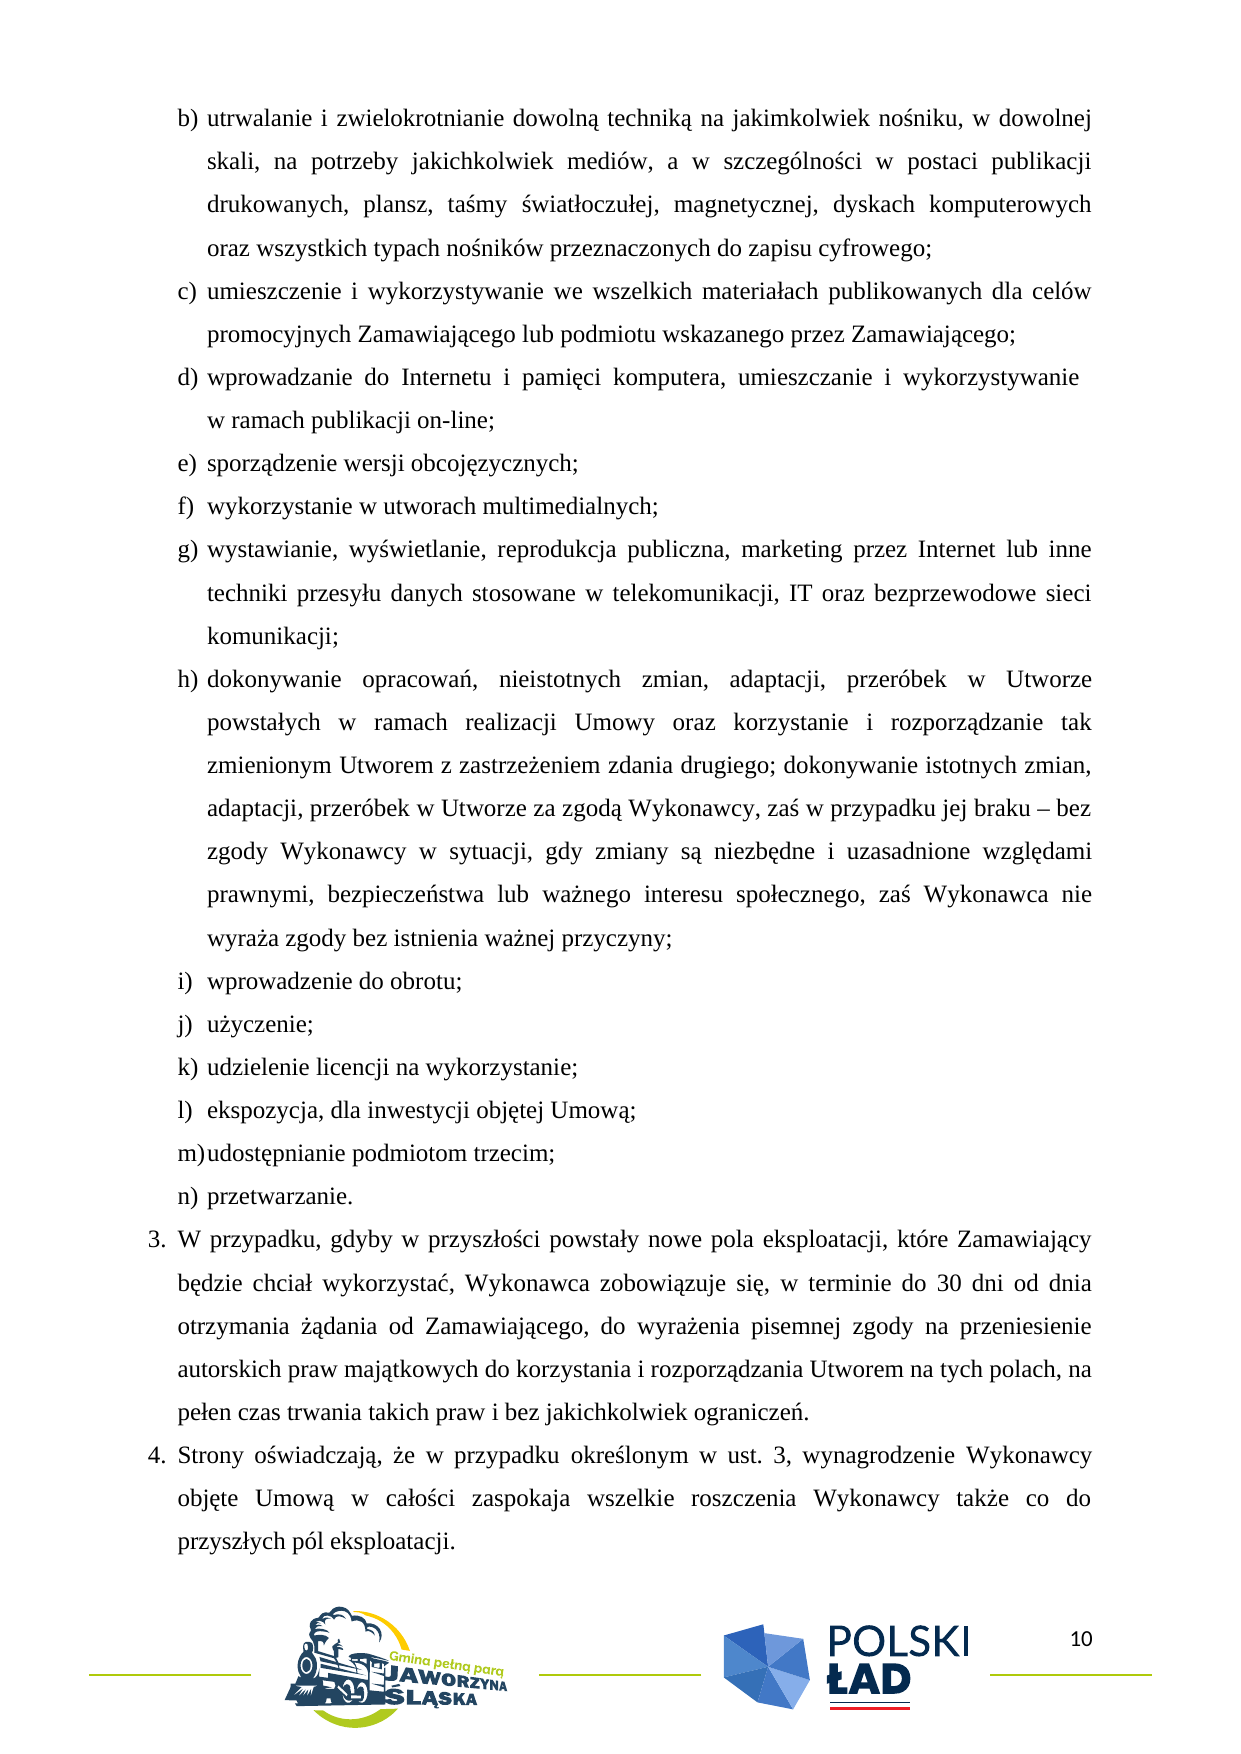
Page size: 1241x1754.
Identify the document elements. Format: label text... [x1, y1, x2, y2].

list wykorzystanie w utworach multimedialnych; [177, 491, 1092, 520]
list udostępnianie podmiotom trzecim; [177, 1138, 1092, 1167]
list wprowadzanie do Internetu i pamięci komputera, umieszczanie i wykorzystywanie w ramach publikacji on-line; [177, 362, 1092, 434]
list dokonywanie opracowań, nieistotnych zmian, adaptacji, przeróbek w Utworze powstałych w ramach realizacji Umowy oraz korzystanie i rozporządzanie tak zmienionym Utworem z zastrzeżeniem zdania drugiego; dokonywanie istotnych zmian, adaptacji, przeróbek w Utworze za zgodą Wykonawcy, zaś w przypadku jej braku – bez zgody Wykonawcy w sytuacji, gdy zmiany są niezbędne i uzasadnione względami prawnymi, bezpieczeństwa lub ważnego interesu społecznego, zaś Wykonawca nie wyraża zgody bez istnienia ważnej przyczyny; [177, 664, 1092, 951]
list utrwalanie i zwielokrotnianie dowolną techniką na jakimkolwiek nośniku, w dowolnej skali, na potrzeby jakichkolwiek mediów, a w szczególności w postaci publikacji drukowanych, plansz, taśmy światłoczułej, magnetycznej, dyskach komputerowych oraz wszystkich typach nośników przeznaczonych do zapisu cyfrowego; [177, 103, 1092, 261]
list sporządzenie wersji obcojęzycznych; [177, 448, 1092, 477]
list umieszczenie i wykorzystywanie we wszelkich materiałach publikowanych dla celów promocyjnych Zamawiającego lub podmiotu wskazanego przez Zamawiającego; [177, 276, 1092, 348]
list W przypadku, gdyby w przyszłości powstały nowe pola eksploatacji, które Zamawiający będzie chciał wykorzystać, Wykonawca zobowiązuje się, w terminie do 30 dni od dnia otrzymania żądania od Zamawiającego, do wyrażenia pisemnej zgody na przeniesienie autorskich praw majątkowych do korzystania i rozporządzania Utworem na tych polach, na pełen czas trwania takich praw i bez jakichkolwiek ograniczeń. [148, 1224, 1092, 1426]
list przetwarzanie. [177, 1181, 1092, 1210]
list wprowadzenie do obrotu; [177, 966, 1092, 994]
list użyczenie; [177, 1009, 1092, 1038]
list ekspozycja, dla inwestycji objętej Umową; [177, 1095, 1092, 1124]
list Strony oświadczają, że w przypadku określonym w ust. 3, wynagrodzenie Wykonawcy objęte Umową w całości zaspokaja wszelkie roszczenia Wykonawcy także co do przyszłych pól eksploatacji. [148, 1440, 1092, 1555]
list udzielenie licencji na wykorzystanie; [177, 1052, 1092, 1081]
list wystawianie, wyświetlanie, reprodukcja publiczna, marketing przez Internet lub inne techniki przesyłu danych stosowane w telekomunikacji, IT oraz bezprzewodowe sieci komunikacji; [177, 534, 1092, 649]
